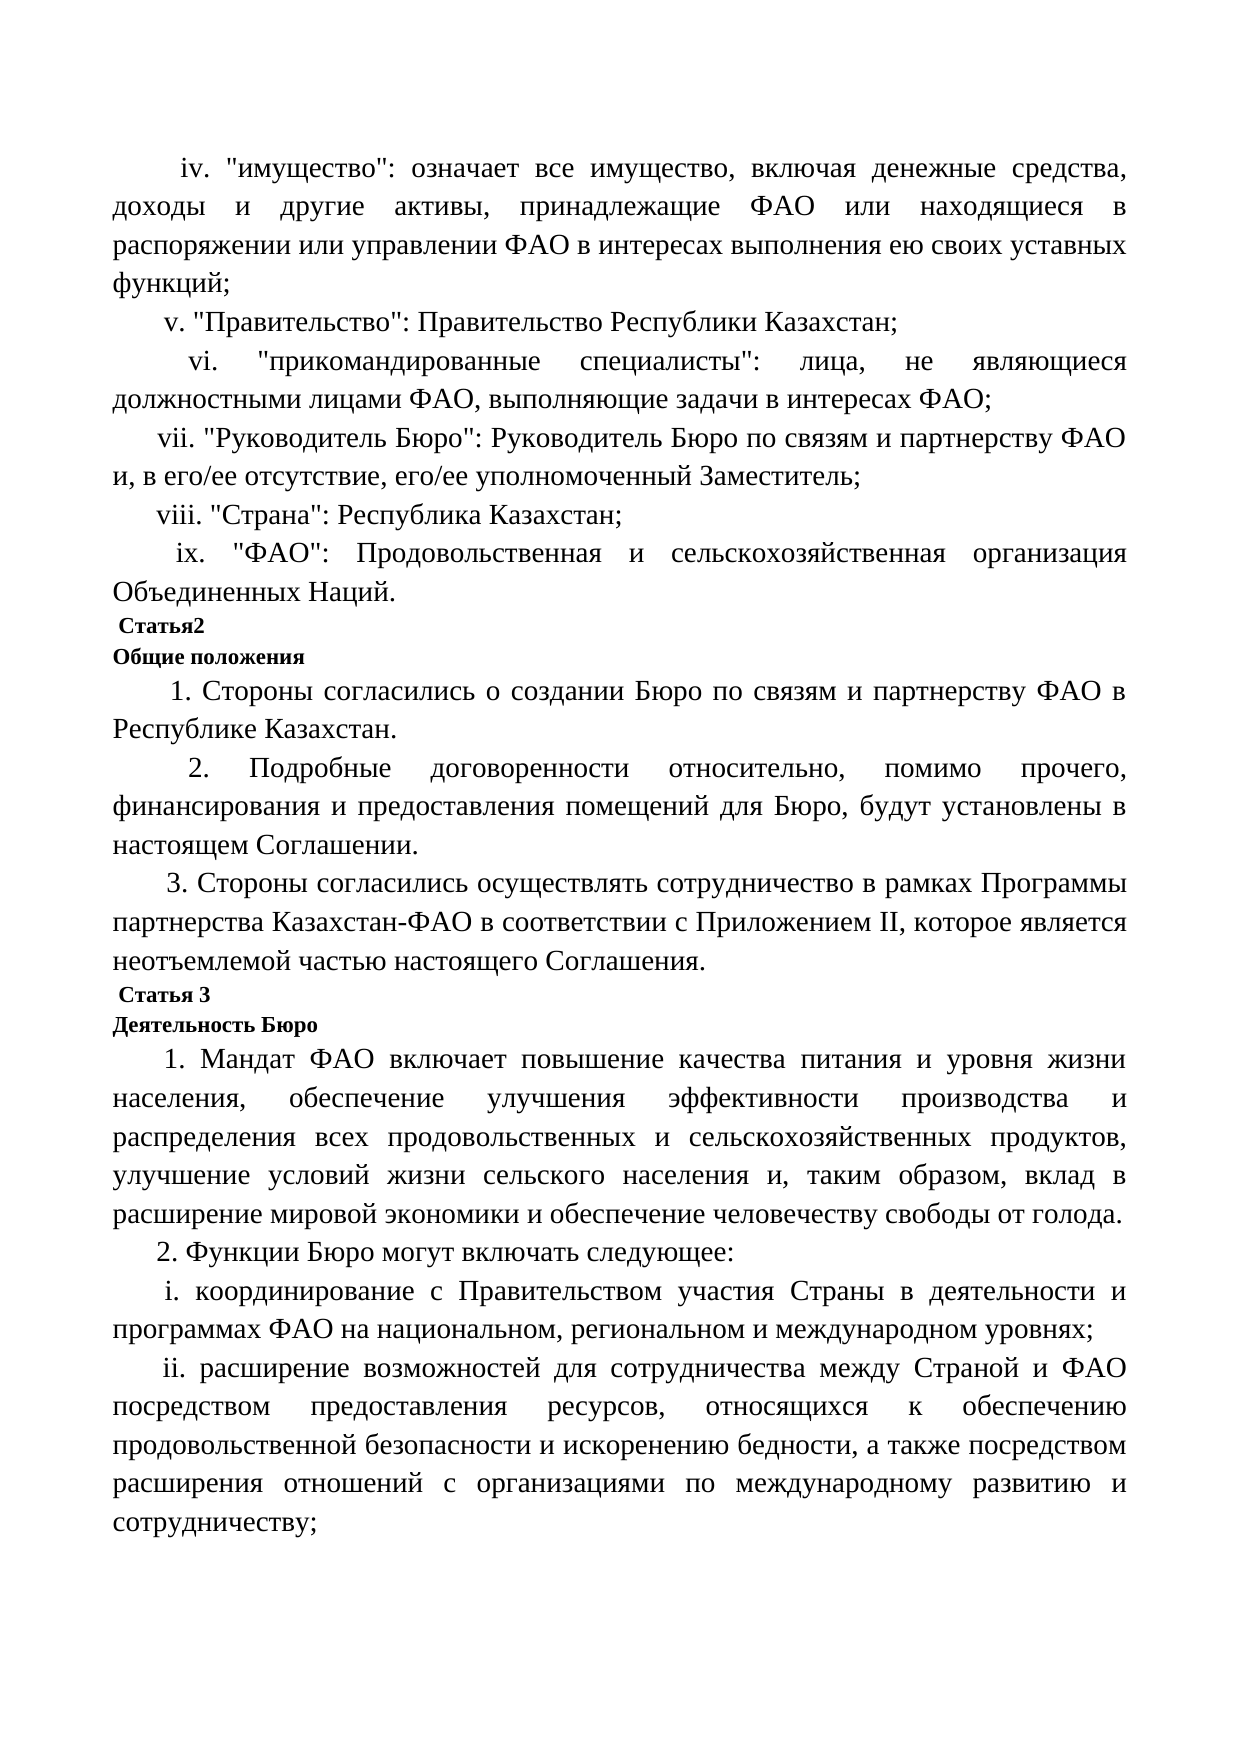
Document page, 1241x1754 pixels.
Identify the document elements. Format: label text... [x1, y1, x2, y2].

text 2. Подробные договоренности относительно, помимо прочего, финансирования и предоставления помещений для Бюро, будут установлены в настоящем Соглашении. [112, 750, 1128, 861]
text 2. Функции Бюро могут включать следующее: [112, 1234, 1128, 1268]
text ii. расширение возможностей для сотрудничества между Страной и ФАО посредством предоставления ресурсов, относящихся к обеспечению продовольственной безопасности и искоренению бедности, а также посредством расширения отношений с организациями по международному развитию и сотрудничеству; [112, 1350, 1128, 1538]
text 3. Стороны согласились осуществлять сотрудничество в рамках Программы партнерства Казахстан-ФАО в соответствии с Приложением II, которое является неотъемлемой частью настоящего Соглашения. [112, 866, 1128, 976]
text vii. "Руководитель Бюро": Руководитель Бюро по связям и партнерству ФАО и, в его/ее отсутствие, его/ее уполномоченный Заместитель; [112, 420, 1128, 492]
text 1. Стороны согласились о создании Бюро по связям и партнерству ФАО в Республике Казахстан. [112, 673, 1128, 745]
text vi. "прикомандированные специалисты": лица, не являющиеся должностными лицами ФАО, выполняющие задачи в интересах ФАО; [112, 343, 1128, 415]
text 1. Мандат ФАО включает повышение качества питания и уровня жизни населения, обеспечение улучшения эффективности производства и распределения всех продовольственных и сельскохозяйственных продуктов, улучшение условий жизни сельского населения и, таким образом, вклад в расширение мировой экономики и обеспечение человечеству свободы от голода. [112, 1042, 1128, 1229]
text Статья2 Общие положения [112, 612, 1128, 669]
text iv. "имущество": означает все имущество, включая денежные средства, доходы и другие активы, принадлежащие ФАО или находящиеся в распоряжении или управлении ФАО в интересах выполнения ею своих уставных функций; [112, 150, 1128, 299]
text i. координирование с Правительством участия Страны в деятельности и программах ФАО на национальном, региональном и международном уровнях; [112, 1273, 1128, 1345]
text v. "Правительство": Правительство Республики Казахстан; [112, 304, 1128, 338]
text ix. "ФАО": Продовольственная и сельскохозяйственная организация Объединенных Наций. [112, 535, 1128, 607]
text viii. "Страна": Республика Казахстан; [112, 497, 1128, 530]
text Статья 3 Деятельность Бюро [112, 981, 1128, 1038]
